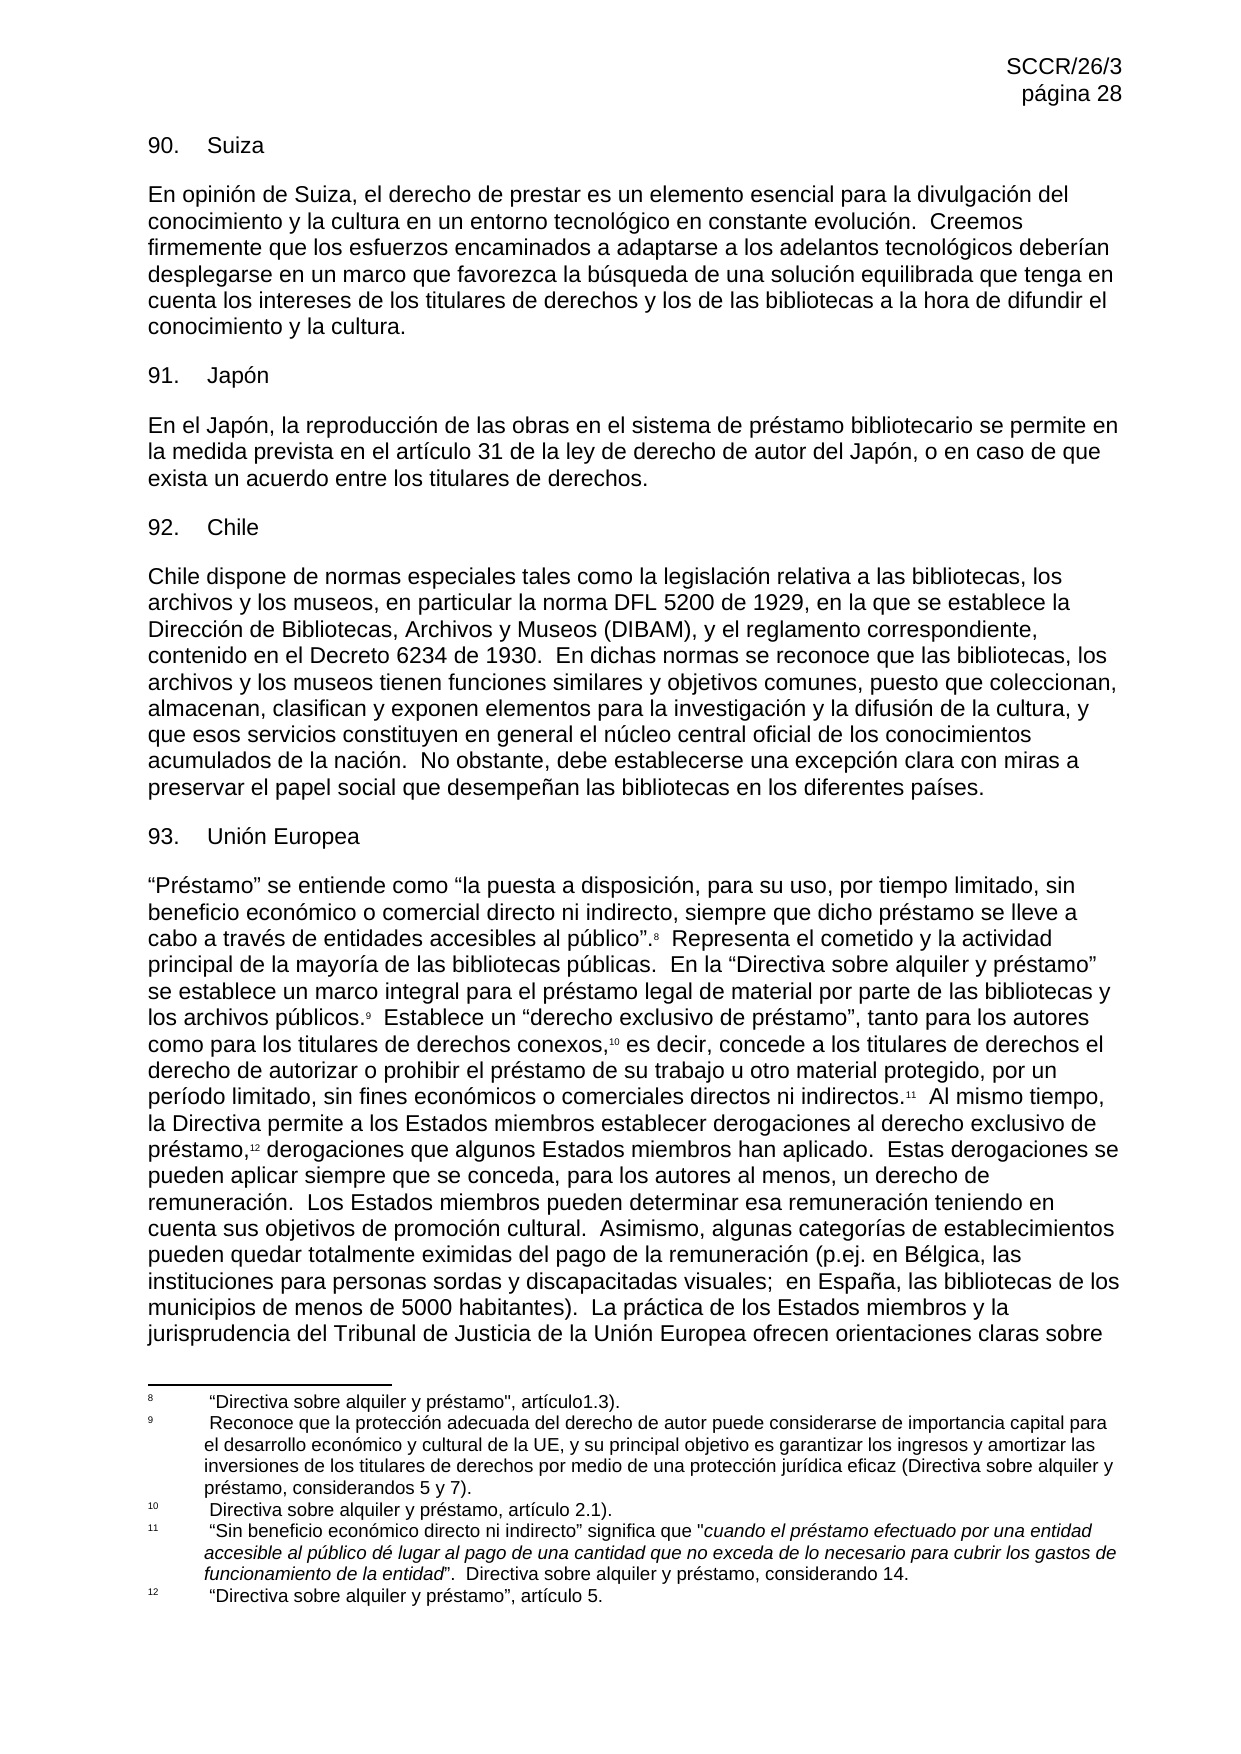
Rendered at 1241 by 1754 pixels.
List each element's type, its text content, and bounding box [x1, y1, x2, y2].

text Suiza [148, 132, 1122, 158]
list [148, 872, 1122, 1347]
text Chile [148, 514, 1122, 540]
list Chile dispone de normas especiales tales como la legislación relativa a las bibliotecas, los archivos y los museos, en particular la norma DFL 5200 de 1929, en la que se establece la Dirección de Bibliotecas, Archivos y Museos (DIBAM), y el reglamento correspondiente, contenido en el Decreto 6234 de 1930. En dichas normas se reconoce que las bibliotecas, los archivos y los museos tienen funciones similares y objetivos comunes, puesto que coleccionan, almacenan, clasifican y exponen elementos para la investigación y la difusión de la cultura, y que esos servicios constituyen en general el núcleo central oficial de los conocimientos acumulados de la nación. No obstante, debe establecerse una excepción clara con miras a preservar el papel social que desempeñan las bibliotecas en los diferentes países. [148, 563, 1122, 800]
list En opinión de Suiza, el derecho de prestar es un elemento esencial para la divulgación del conocimiento y la cultura en un entorno tecnológico en constante evolución. Creemos firmemente que los esfuerzos encaminados a adaptarse a los adelantos tecnológicos deberían desplegarse en un marco que favorezca la búsqueda de una solución equilibrada que tenga en cuenta los intereses de los titulares de derechos y los de las bibliotecas a la hora de difundir el conocimiento y la cultura. [148, 181, 1122, 339]
text Unión Europea [148, 823, 1122, 849]
list En el Japón, la reproducción de las obras en el sistema de préstamo bibliotecario se permite en la medida prevista en el artículo 31 de la ley de derecho de autor del Japón, o en caso de que exista un acuerdo entre los titulares de derechos. [148, 412, 1122, 491]
text Japón [148, 362, 1122, 389]
